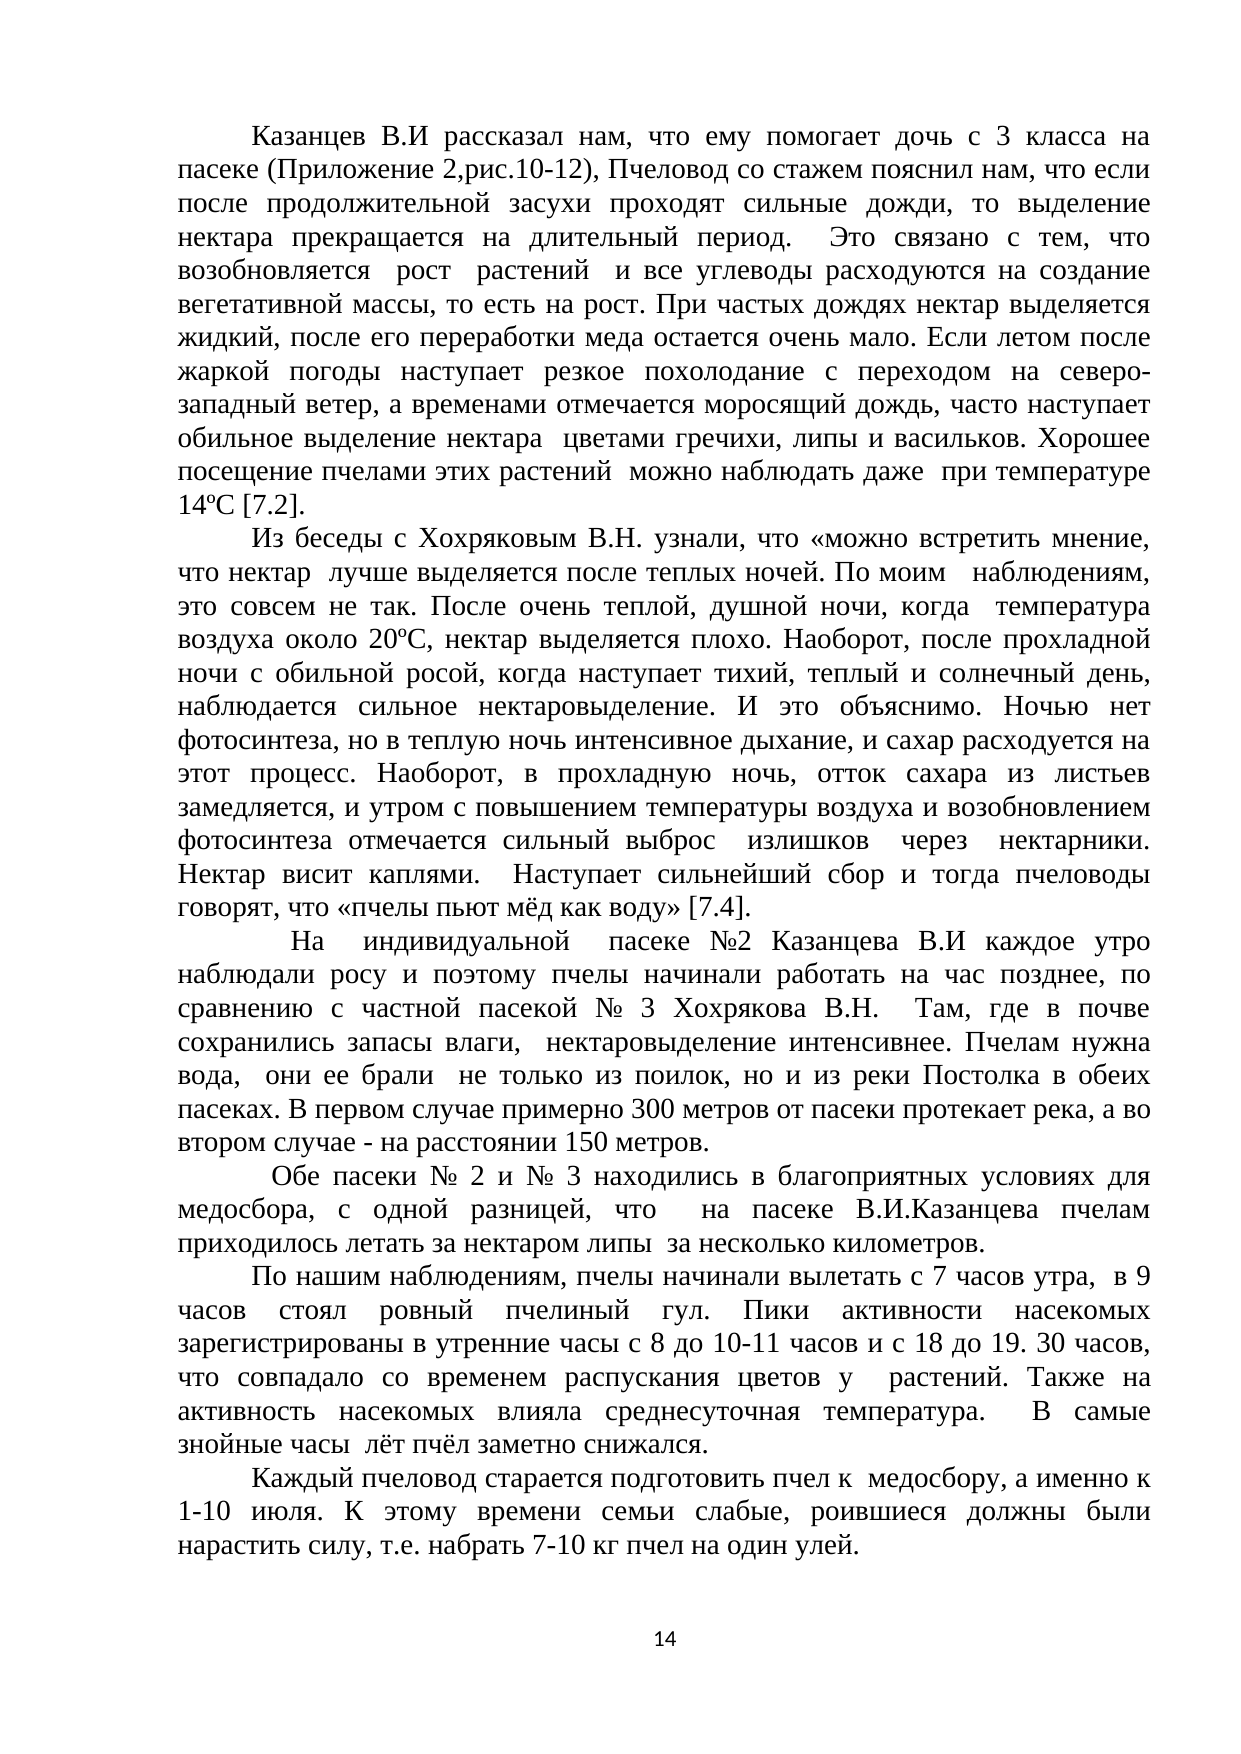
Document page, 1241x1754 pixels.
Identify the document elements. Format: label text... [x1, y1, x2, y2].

text Казанцев В.И рассказал нам, что ему помогает дочь с 3 класса на пасеке (Приложение 2,рис.10-12), Пчеловод со стажем пояснил нам, что если после продолжительной засухи проходят сильные дожди, то выделение нектара прекращается на длительный период. Это связано с тем, что возобновляется рост растений и все углеводы расходуются на создание вегетативной массы, то есть на рост. При частых дождях нектар выделяется жидкий, после его переработки меда остается очень мало. Если летом после жаркой погоды наступает резкое похолодание с переходом на северо-западный ветер, а временами отмечается моросящий дождь, часто наступает обильное выделение нектара цветами гречихи, липы и васильков. Хорошее посещение пчелами этих растений можно наблюдать даже при температуре 14ºС [7.2]. [177, 118, 1152, 521]
text По нашим наблюдениям, пчелы начинали вылетать с 7 часов утра, в 9 часов стоял ровный пчелиный гул. Пики активности насекомых зарегистрированы в утренние часы с 8 до 10-11 часов и с 18 до 19. 30 часов, что совпадало со временем распускания цветов у растений. Также на активность насекомых влияла среднесуточная температура. В самые знойные часы лёт пчёл заметно снижался. [177, 1258, 1152, 1460]
text На индивидуальной пасеке №2 Казанцева В.И каждое утро наблюдали росу и поэтому пчелы начинали работать на час позднее, по сравнению с частной пасекой № 3 Хохрякова В.Н. Там, где в почве сохранились запасы влаги, нектаровыделение интенсивнее. Пчелам нужна вода, они ее брали не только из поилок, но и из реки Постолка в обеих пасеках. В первом случае примерно 300 метров от пасеки протекает река, а во втором случае - на расстоянии 150 метров. [177, 923, 1152, 1158]
text Каждый пчеловод старается подготовить пчел к медосбору, а именно к 1-10 июля. К этому времени семьи слабые, роившиеся должны были нарастить силу, т.е. набрать 7-10 кг пчел на один улей. [177, 1460, 1152, 1560]
text Обе пасеки № 2 и № 3 находились в благоприятных условиях для медосбора, с одной разницей, что на пасеке В.И.Казанцева пчелам приходилось летать за нектаром липы за несколько километров. [177, 1158, 1152, 1258]
text Из беседы с Хохряковым В.Н. узнали, что «можно встретить мнение, что нектар лучше выделяется после теплых ночей. По моим наблюдениям, это совсем не так. После очень теплой, душной ночи, когда температура воздуха около 20ºС, нектар выделяется плохо. Наоборот, после прохладной ночи с обильной росой, когда наступает тихий, теплый и солнечный день, наблюдается сильное нектаровыделение. И это объяснимо. Ночью нет фотосинтеза, но в теплую ночь интенсивное дыхание, и сахар расходуется на этот процесс. Наоборот, в прохладную ночь, отток сахара из листьев замедляется, и утром с повышением температуры воздуха и возобновлением фотосинтеза отмечается сильный выброс излишков через нектарники. Нектар висит каплями. Наступает сильнейший сбор и тогда пчеловоды говорят, что «пчелы пьют мёд как воду» [7.4]. [177, 521, 1152, 923]
